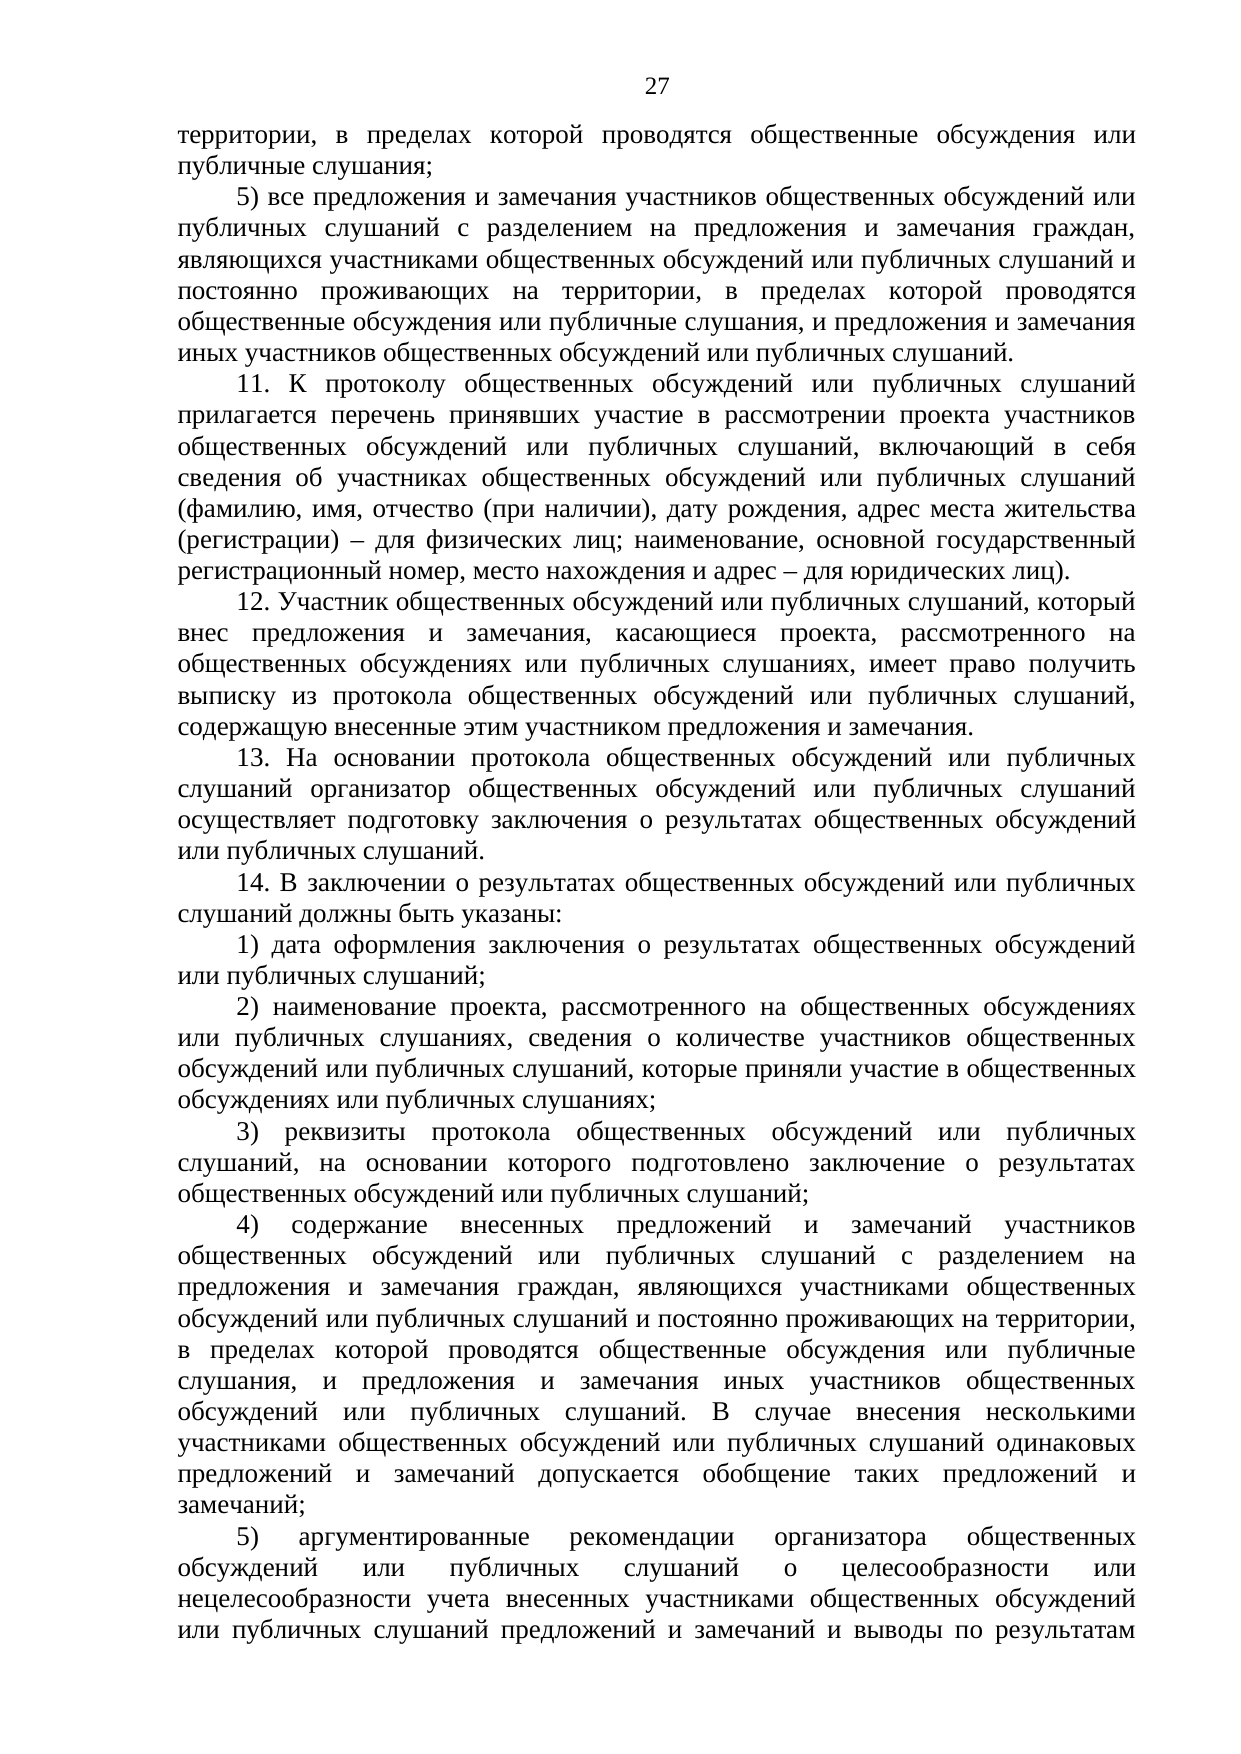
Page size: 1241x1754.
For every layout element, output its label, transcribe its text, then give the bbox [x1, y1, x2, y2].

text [177, 1520, 1137, 1644]
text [177, 118, 1137, 180]
text 14. В заключении о результатах общественных обсуждений или публичных слушаний должны быть указаны: [177, 866, 1137, 928]
text 13. На основании протокола общественных обсуждений или публичных слушаний организатор общественных обсуждений или публичных слушаний осуществляет подготовку заключения о результатах общественных обсуждений или публичных слушаний. [177, 741, 1137, 866]
text 2) наименование проекта, рассмотренного на общественных обсуждениях или публичных слушаниях, сведения о количестве участников общественных обсуждений или публичных слушаний, которые приняли участие в общественных обсуждениях или публичных слушаниях; [177, 990, 1137, 1115]
text 5) все предложения и замечания участников общественных обсуждений или публичных слушаний с разделением на предложения и замечания граждан, являющихся участниками общественных обсуждений или публичных слушаний и постоянно проживающих на территории, в пределах которой проводятся общественные обсуждения или публичные слушания, и предложения и замечания иных участников общественных обсуждений или публичных слушаний. [177, 180, 1137, 367]
text 12. Участник общественных обсуждений или публичных слушаний, который внес предложения и замечания, касающиеся проекта, рассмотренного на общественных обсуждениях или публичных слушаниях, имеет право получить выписку из протокола общественных обсуждений или публичных слушаний, содержащую внесенные этим участником предложения и замечания. [177, 585, 1137, 741]
text 4) содержание внесенных предложений и замечаний участников общественных обсуждений или публичных слушаний с разделением на предложения и замечания граждан, являющихся участниками общественных обсуждений или публичных слушаний и постоянно проживающих на территории, в пределах которой проводятся общественные обсуждения или публичные слушания, и предложения и замечания иных участников общественных обсуждений или публичных слушаний. В случае внесения несколькими участниками общественных обсуждений или публичных слушаний одинаковых предложений и замечаний допускается обобщение таких предложений и замечаний; [177, 1208, 1137, 1520]
text 3) реквизиты протокола общественных обсуждений или публичных слушаний, на основании которого подготовлено заключение о результатах общественных обсуждений или публичных слушаний; [177, 1115, 1137, 1208]
text 1) дата оформления заключения о результатах общественных обсуждений или публичных слушаний; [177, 928, 1137, 990]
text 11. К протоколу общественных обсуждений или публичных слушаний прилагается перечень принявших участие в рассмотрении проекта участников общественных обсуждений или публичных слушаний, включающий в себя сведения об участниках общественных обсуждений или публичных слушаний (фамилию, имя, отчество (при наличии), дату рождения, адрес места жительства (регистрации) – для физических лиц; наименование, основной государственный регистрационный номер, место нахождения и адрес – для юридических лиц). [177, 367, 1137, 585]
